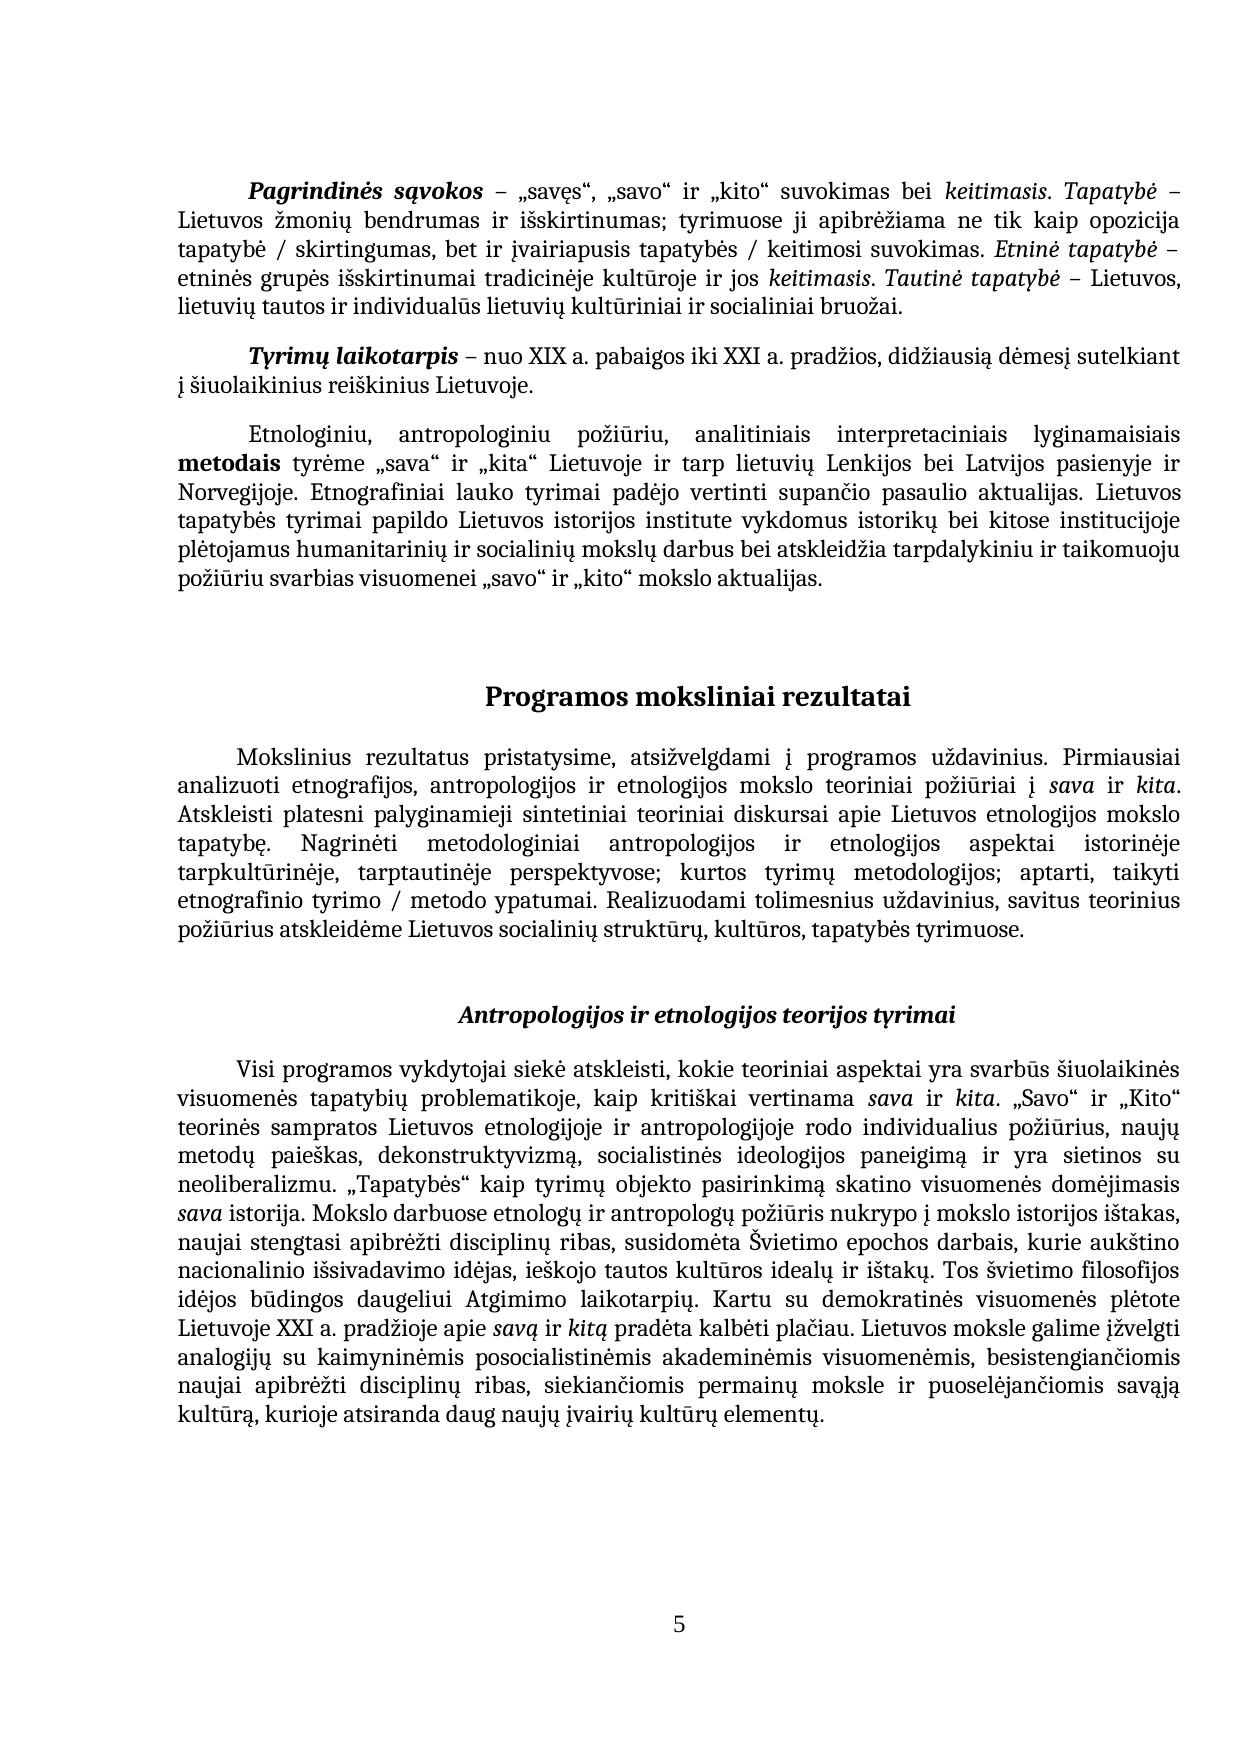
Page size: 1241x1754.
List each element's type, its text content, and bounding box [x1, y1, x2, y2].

text Programos moksliniai rezultatai [215, 680, 1181, 713]
text Tyrimų laikotarpis – nuo XIX a. pabaigos iki XXI a. pradžios, didžiausią dėmesį sutelkiant į šiuolaikinius reiškinius Lietuvoje. [177, 342, 1181, 399]
text Mokslinius rezultatus pristatysime, atsižvelgdami į programos uždavinius. Pirmiausiai analizuoti etnografijos, antropologijos ir etnologijos mokslo teoriniai požiūriai į sava ir kita. Atskleisti platesni palyginamieji sintetiniai teoriniai diskursai apie Lietuvos etnologijos mokslo tapatybę. Nagrinėti metodologiniai antropologijos ir etnologijos aspektai istorinėje tarpkultūrinėje, tarptautinėje perspektyvose; kurtos tyrimų metodologijos; aptarti, taikyti etnografinio tyrimo / metodo ypatumai. Realizuodami tolimesnius uždavinius, savitus teorinius požiūrius atskleidėme Lietuvos socialinių struktūrų, kultūros, tapatybės tyrimuose. [177, 742, 1181, 944]
text Antropologijos ir etnologijos teorijos tyrimai [177, 1001, 1181, 1030]
text Visi programos vykdytojai siekė atskleisti, kokie teoriniai aspektai yra svarbūs šiuolaikinės visuomenės tapatybių problematikoje, kaip kritiškai vertinama sava ir kita. „Savo“ ir „Kito“ teorinės sampratos Lietuvos etnologijoje ir antropologijoje rodo individualius požiūrius, naujų metodų paieškas, dekonstruktyvizmą, socialistinės ideologijos paneigimą ir yra sietinos su neoliberalizmu. „Tapatybės“ kaip tyrimų objekto pasirinkimą skatino visuomenės domėjimasis sava istorija. Mokslo darbuose etnologų ir antropologų požiūris nukrypo į mokslo istorijos ištakas, naujai stengtasi apibrėžti disciplinų ribas, susidomėta Švietimo epochos darbais, kurie aukštino nacionalinio išsivadavimo idėjas, ieškojo tautos kultūros idealų ir ištakų. Tos švietimo filosofijos idėjos būdingos daugeliui Atgimimo laikotarpių. Kartu su demokratinės visuomenės plėtote Lietuvoje XXI a. pradžioje apie savą ir kitą pradėta kalbėti plačiau. Lietuvos moksle galime įžvelgti analogijų su kaimyninėmis posocialistinėmis akademinėmis visuomenėmis, besistengiančiomis naujai apibrėžti disciplinų ribas, siekiančiomis permainų moksle ir puoselėjančiomis savąją kultūrą, kurioje atsiranda daug naujų įvairių kultūrų elementų. [177, 1055, 1181, 1429]
text Etnologiniu, antropologiniu požiūriu, analitiniais interpretaciniais lyginamaisiais metodais tyrėme „sava“ ir „kita“ Lietuvoje ir tarp lietuvių Lenkijos bei Latvijos pasienyje ir Norvegijoje. Etnografiniai lauko tyrimai padėjo vertinti supančio pasaulio aktualijas. Lietuvos tapatybės tyrimai papildo Lietuvos istorijos institute vykdomus istorikų bei kitose institucijoje plėtojamus humanitarinių ir socialinių mokslų darbus bei atskleidžia tarpdalykiniu ir taikomuoju požiūriu svarbias visuomenei „savo“ ir „kito“ mokslo aktualijas. [177, 420, 1181, 593]
text Pagrindinės sąvokos – „savęs“, „savo“ ir „kito“ suvokimas bei keitimasis. Tapatybė – Lietuvos žmonių bendrumas ir išskirtinumas; tyrimuose ji apibrėžiama ne tik kaip opozicija tapatybė / skirtingumas, bet ir įvairiapusis tapatybės / keitimosi suvokimas. Etninė tapatybė – etninės grupės išskirtinumai tradicinėje kultūroje ir jos keitimasis. Tautinė tapatybė – Lietuvos, lietuvių tautos ir individualūs lietuvių kultūriniai ir socialiniai bruožai. [177, 177, 1181, 321]
